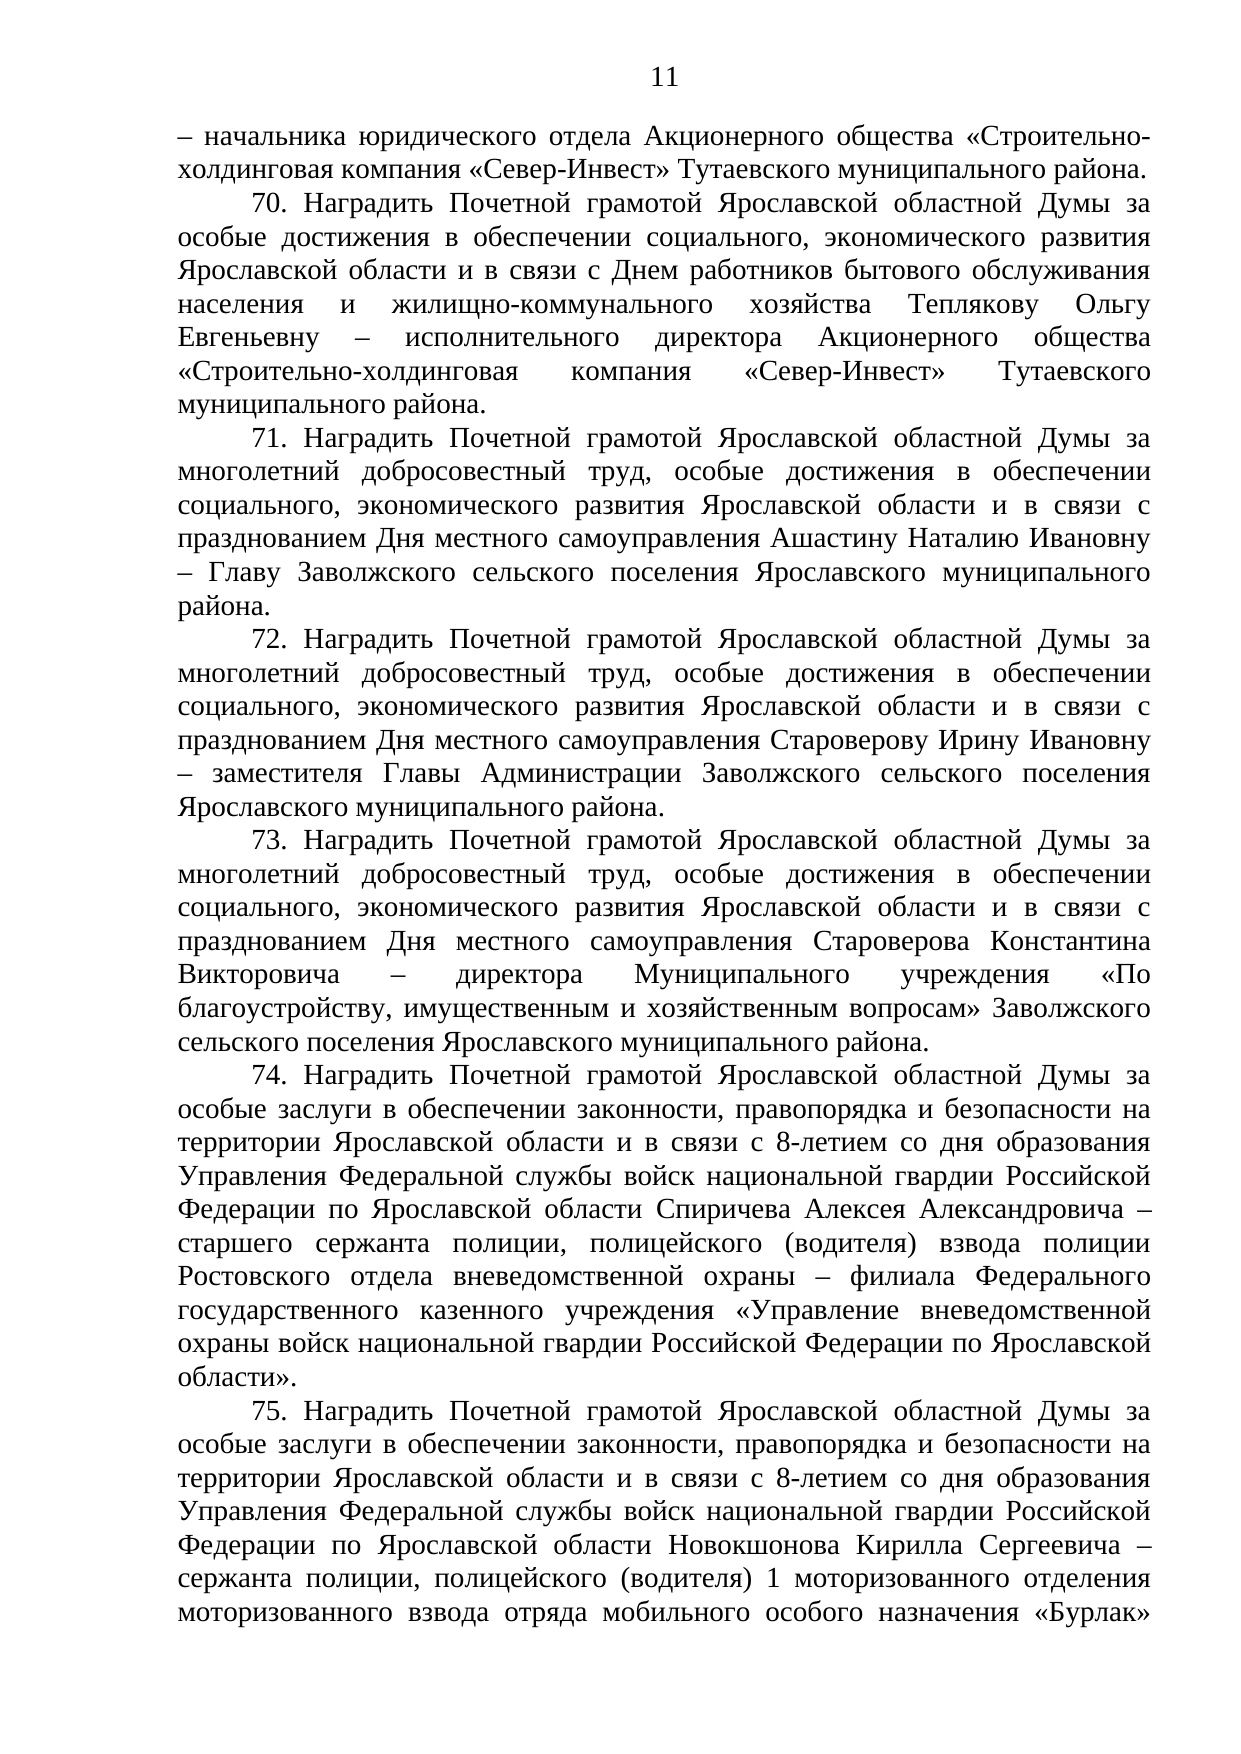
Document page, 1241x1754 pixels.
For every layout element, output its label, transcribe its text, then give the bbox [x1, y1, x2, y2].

text 70. Наградить Почетной грамотой Ярославской областной Думы за особые достижения в обеспечении социального, экономического развития Ярославской области и в связи с Днем работников бытового обслуживания населения и жилищно-коммунального хозяйства Теплякову Ольгу Евгеньевну – исполнительного директора Акционерного общества «Строительно-холдинговая компания «Север-Инвест» Тутаевского муниципального района. [177, 185, 1152, 420]
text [177, 118, 1152, 185]
text 73. Наградить Почетной грамотой Ярославской областной Думы за многолетний добросовестный труд, особые достижения в обеспечении социального, экономического развития Ярославской области и в связи с празднованием Дня местного самоуправления Староверова Константина Викторовича – директора Муниципального учреждения «По благоустройству, имущественным и хозяйственным вопросам» Заволжского сельского поселения Ярославского муниципального района. [177, 822, 1152, 1057]
text 74. Наградить Почетной грамотой Ярославской областной Думы за особые заслуги в обеспечении законности, правопорядка и безопасности на территории Ярославской области и в связи с 8-летием со дня образования Управления Федеральной службы войск национальной гвардии Российской Федерации по Ярославской области Спиричева Алексея Александровича – старшего сержанта полиции, полицейского (водителя) взвода полиции Ростовского отдела вневедомственной охраны – филиала Федерального государственного казенного учреждения «Управление вневедомственной охраны войск национальной гвардии Российской Федерации по Ярославской области». [177, 1057, 1152, 1393]
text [177, 1393, 1152, 1627]
text 71. Наградить Почетной грамотой Ярославской областной Думы за многолетний добросовестный труд, особые достижения в обеспечении социального, экономического развития Ярославской области и в связи с празднованием Дня местного самоуправления Ашастину Наталию Ивановну – Главу Заволжского сельского поселения Ярославского муниципального района. [177, 420, 1152, 621]
text 72. Наградить Почетной грамотой Ярославской областной Думы за многолетний добросовестный труд, особые достижения в обеспечении социального, экономического развития Ярославской области и в связи с празднованием Дня местного самоуправления Староверову Ирину Ивановну – заместителя Главы Администрации Заволжского сельского поселения Ярославского муниципального района. [177, 621, 1152, 822]
